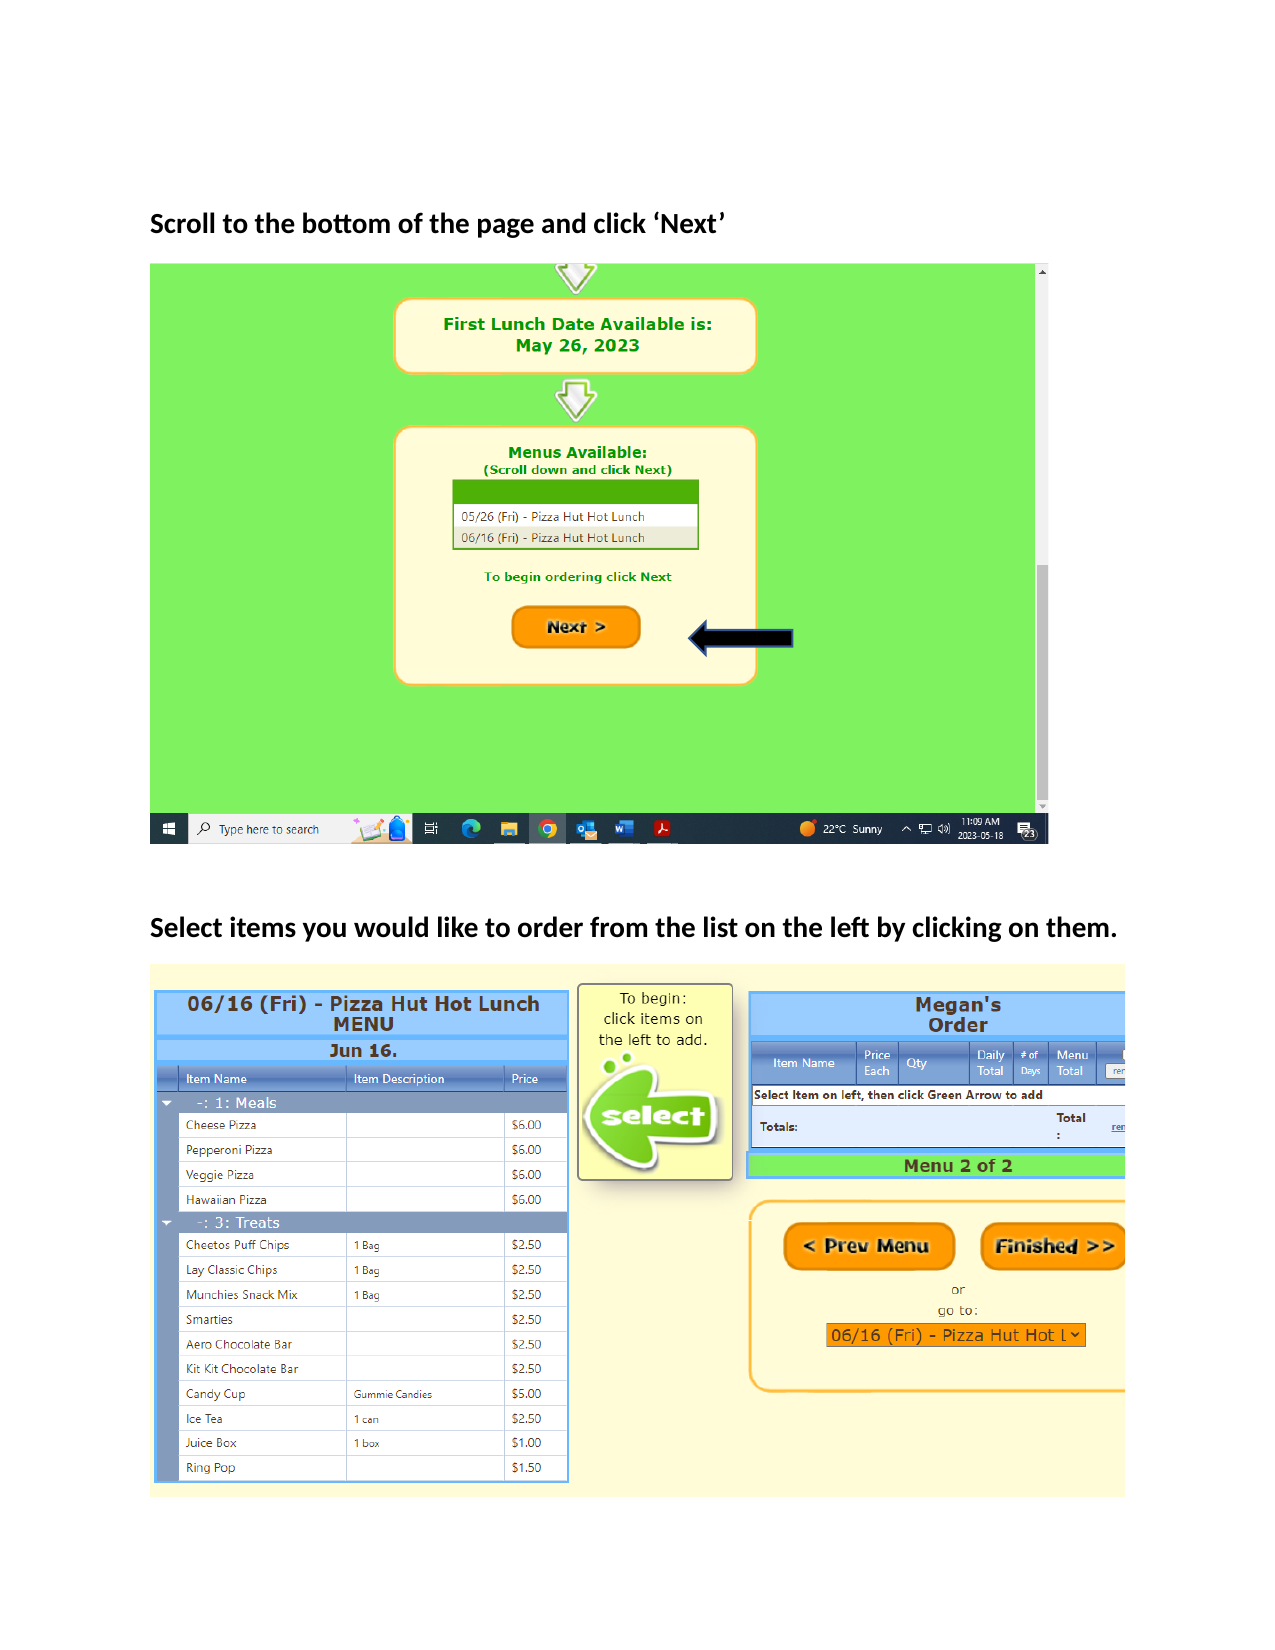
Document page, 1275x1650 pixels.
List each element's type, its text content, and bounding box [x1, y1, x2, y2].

picture [150, 964, 1125, 1497]
text Scroll to the bottom of the page and click ‘Next’ [150, 205, 1125, 241]
picture [150, 260, 1049, 844]
text Select items you would like to order from the list on the left by clicking on them. [150, 909, 1125, 945]
